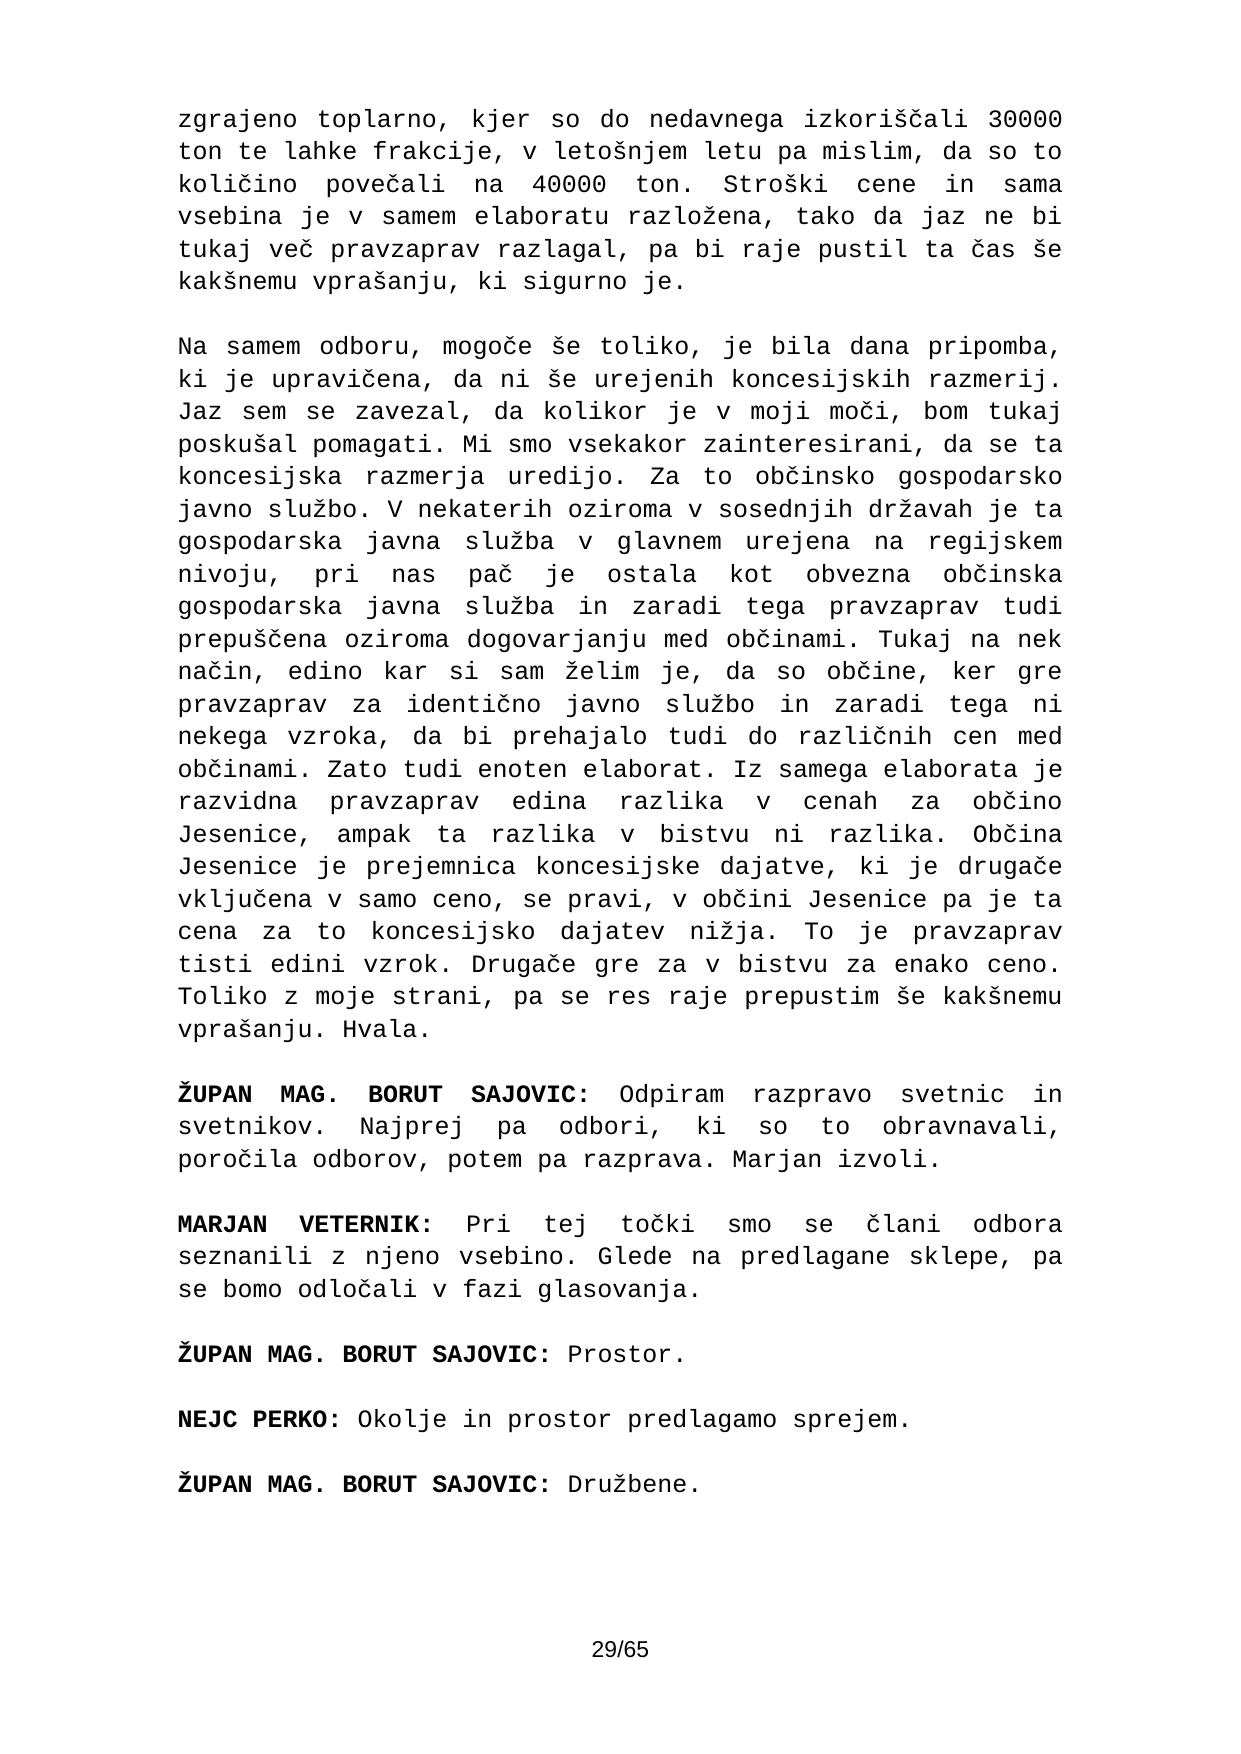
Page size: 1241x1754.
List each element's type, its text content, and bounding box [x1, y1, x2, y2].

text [177, 106, 1063, 297]
text MARJAN VETERNIK: Pri tej točki smo se člani odbora seznanili z njeno vsebino. Glede na predlagane sklepe, pa se bomo odločali v fazi glasovanja. [177, 1211, 1063, 1305]
text NEJC PERKO: Okolje in prostor predlagamo sprejem. [177, 1406, 1063, 1435]
text ŽUPAN MAG. BORUT SAJOVIC: Odpiram razpravo svetnic in svetnikov. Najprej pa odbori, ki so to obravnavali, poročila odborov, potem pa razprava. Marjan izvoli. [177, 1081, 1063, 1175]
text ŽUPAN MAG. BORUT SAJOVIC: Prostor. [177, 1341, 1063, 1370]
text Na samem odboru, mogoče še toliko, je bila dana pripomba, ki je upravičena, da ni še urejenih koncesijskih razmerij. Jaz sem se zavezal, da kolikor je v moji moči, bom tukaj poskušal pomagati. Mi smo vsekakor zainteresirani, da se ta koncesijska razmerja uredijo. Za to občinsko gospodarsko javno službo. V nekaterih oziroma v sosednjih državah je ta gospodarska javna služba v glavnem urejena na regijskem nivoju, pri nas pač je ostala kot obvezna občinska gospodarska javna služba in zaradi tega pravzaprav tudi prepuščena oziroma dogovarjanju med občinami. Tukaj na nek način, edino kar si sam želim je, da so občine, ker gre pravzaprav za identično javno službo in zaradi tega ni nekega vzroka, da bi prehajalo tudi do različnih cen med občinami. Zato tudi enoten elaborat. Iz samega elaborata je razvidna pravzaprav edina razlika v cenah za občino Jesenice, ampak ta razlika v bistvu ni razlika. Občina Jesenice je prejemnica koncesijske dajatve, ki je drugače vključena v samo ceno, se pravi, v občini Jesenice pa je ta cena za to koncesijsko dajatev nižja. To je pravzaprav tisti edini vzrok. Drugače gre za v bistvu za enako ceno. Toliko z moje strani, pa se res raje prepustim še kakšnemu vprašanju. Hvala. [177, 334, 1063, 1045]
text ŽUPAN MAG. BORUT SAJOVIC: Družbene. [177, 1471, 1063, 1500]
